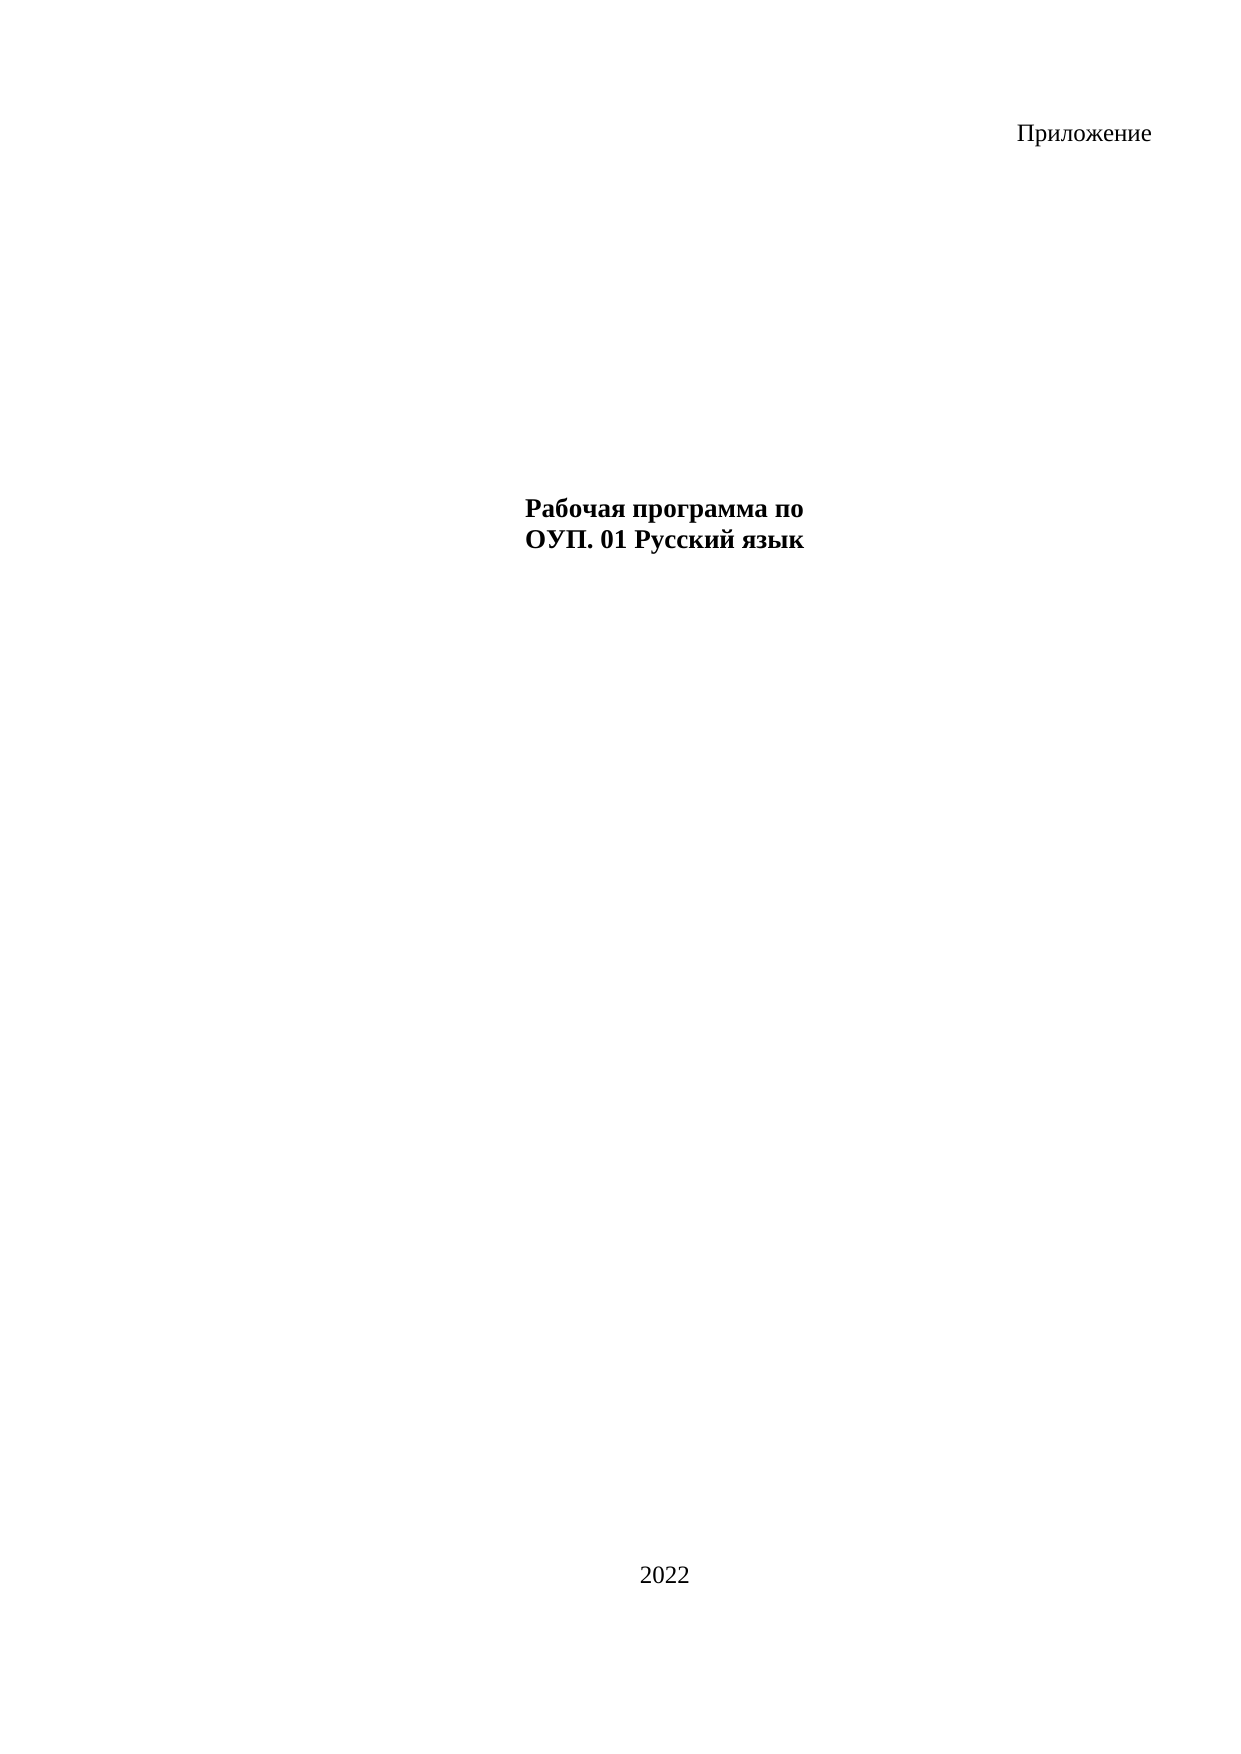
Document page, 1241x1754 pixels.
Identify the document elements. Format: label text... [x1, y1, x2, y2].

text Рабочая программа по [177, 492, 1152, 523]
text Приложение [177, 118, 1152, 147]
text 2022 [177, 1560, 1152, 1589]
text ОУП. 01 Русский язык [177, 523, 1152, 554]
